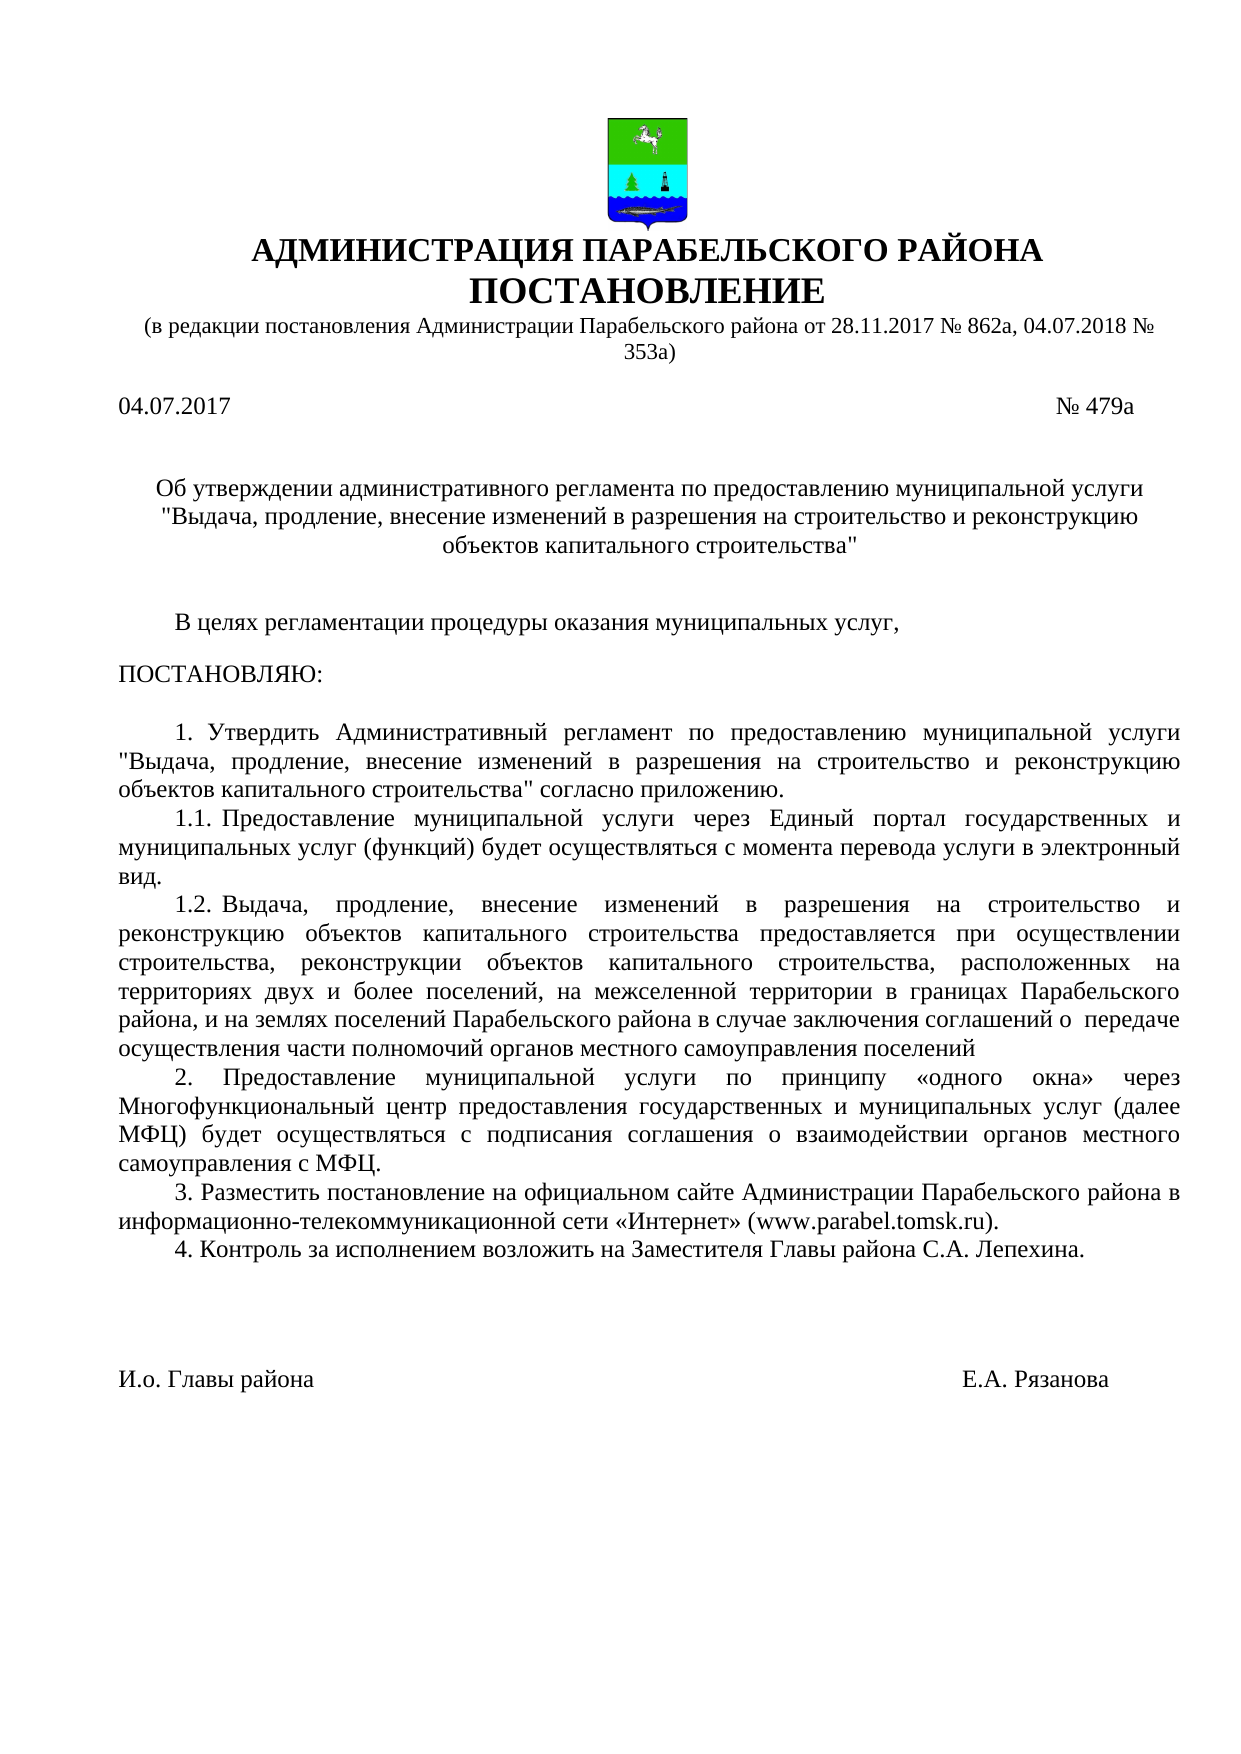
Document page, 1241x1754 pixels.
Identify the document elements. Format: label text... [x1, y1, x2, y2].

text В целях регламентации процедуры оказания муниципальных услуг, [174, 607, 1181, 636]
picture [607, 118, 688, 231]
text 2. Предоставление муниципальной услуги по принципу «одного окна» через Многофункциональный центр предоставления государственных и муниципальных услуг (далее МФЦ) будет осуществляться с подписания соглашения о взаимодействии органов местного самоуправления с МФЦ. [118, 1062, 1181, 1177]
text 3. Разместить постановление на официальном сайте Администрации Парабельского района в информационно-телекоммуникационной сети «Интернет» (www.parabel.tomsk.ru). [118, 1177, 1181, 1234]
text 04.07.2017 № 479а [118, 391, 1181, 420]
list Утвердить Административный регламент по предоставлению муниципальной услуги "Выдача, продление, внесение изменений в разрешения на строительство и реконструкцию объектов капитального строительства" согласно приложению. [118, 717, 1181, 803]
text ПОСТАНОВЛЯЮ: [118, 659, 1181, 688]
list Выдача, продление, внесение изменений в разрешения на строительство и реконструкцию объектов капитального строительства предоставляется при осуществлении строительства, реконструкции объектов капитального строительства, расположенных на территориях двух и более поселений, на межселенной территории в границах Парабельского района, и на землях поселений Парабельского района в случае заключения соглашений о передаче осуществления части полномочий органов местного самоуправления поселений [118, 889, 1181, 1062]
text АДМИНИСТРАЦИЯ ПАРАБЕЛЬСКОГО РАЙОНА [118, 231, 1177, 269]
text Об утверждении административного регламента по предоставлению муниципальной услуги "Выдача, продление, внесение изменений в разрешения на строительство и реконструкцию объектов капитального строительства" [118, 473, 1181, 559]
text Постановление [118, 269, 1177, 312]
text (в редакции постановления Администрации Парабельского района от 28.11.2017 № 862а, 04.07.2018 № 353а) [118, 312, 1181, 365]
text 4. Контроль за исполнением возложить на Заместителя Главы района С.А. Лепехина. [118, 1234, 1181, 1263]
text И.о. Главы района Е.А. Рязанова [118, 1364, 1181, 1393]
list Предоставление муниципальной услуги через Единый портал государственных и муниципальных услуг (функций) будет осуществляться с момента перевода услуги в электронный вид. [118, 803, 1181, 889]
